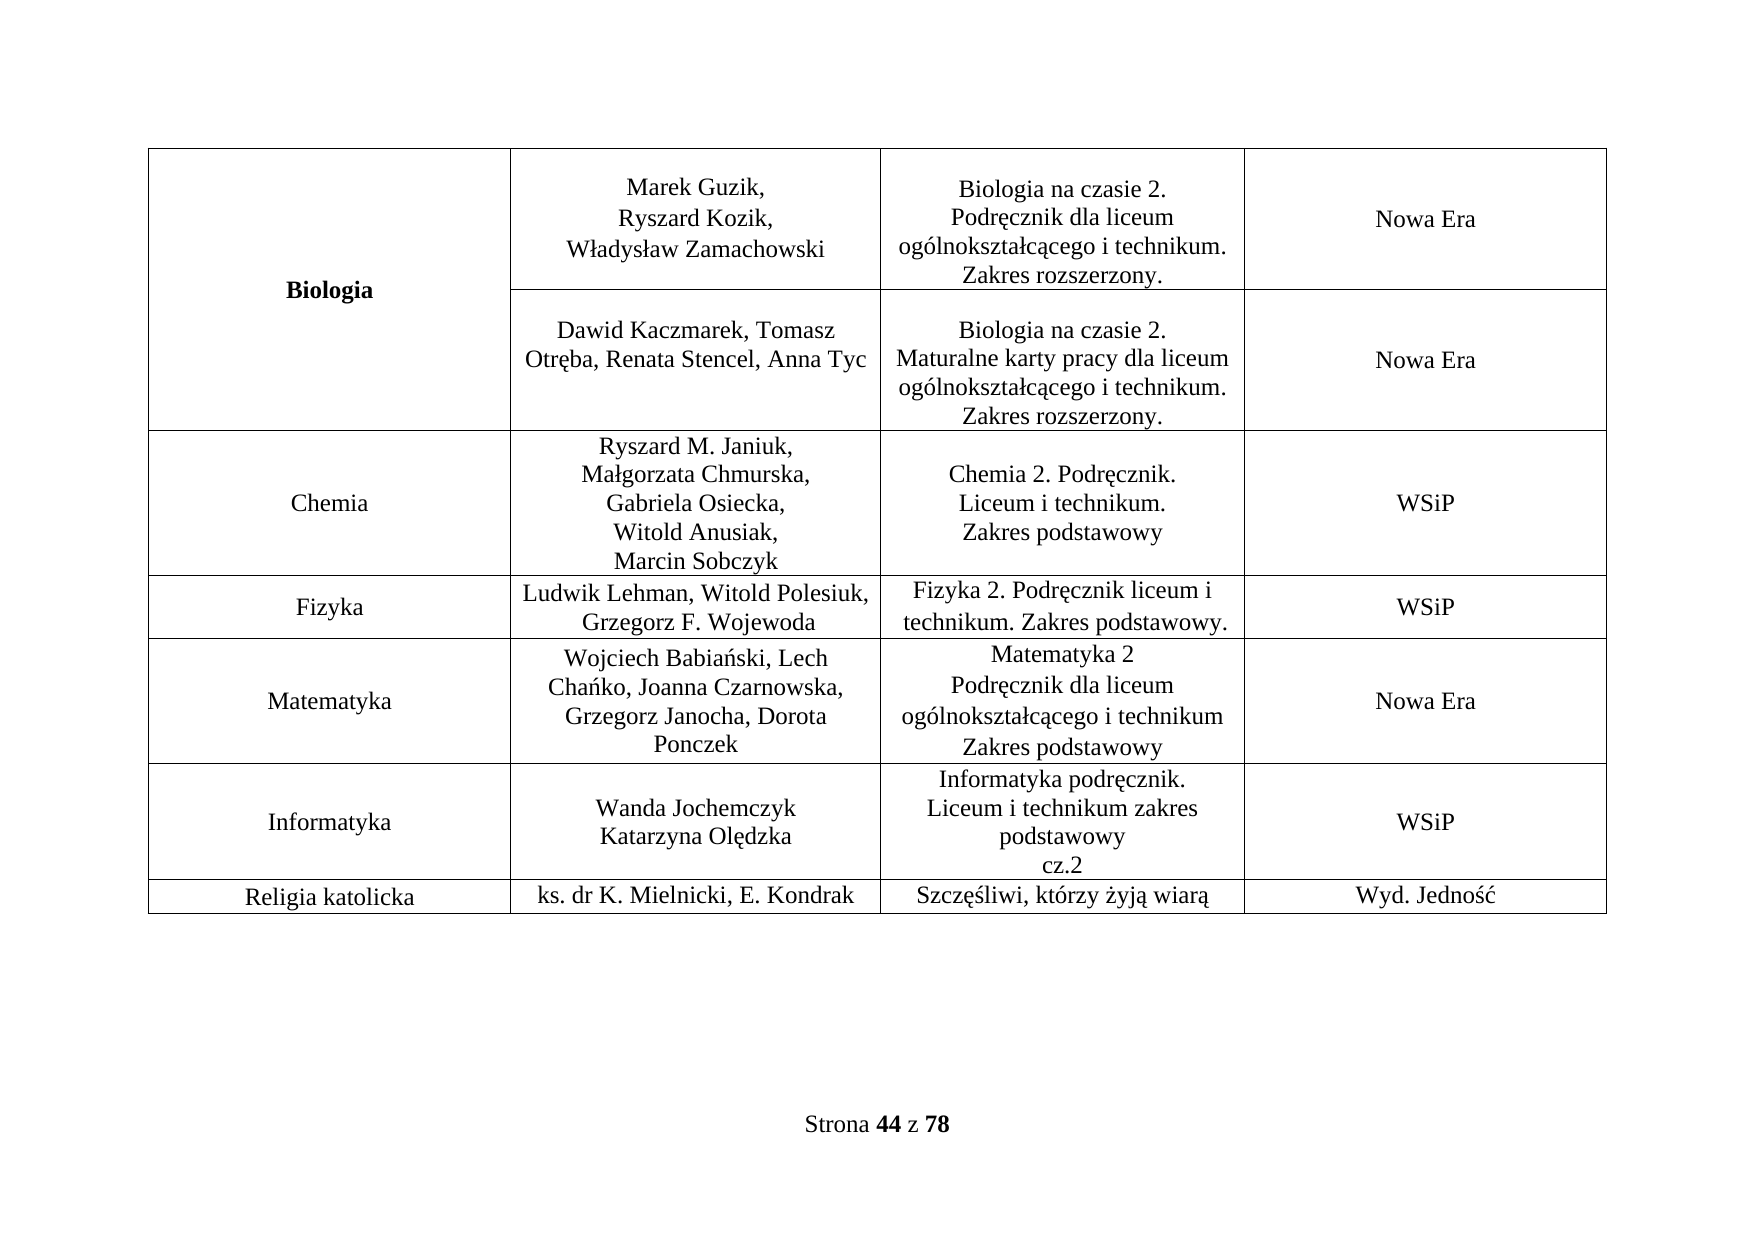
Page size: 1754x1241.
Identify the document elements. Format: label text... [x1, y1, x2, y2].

table_cell Ludwik Lehman, Witold Polesiuk, Grzegorz F. Wojewoda [511, 576, 880, 638]
table_cell Nowa Era [1245, 639, 1606, 763]
table_cell Informatyka [149, 764, 510, 879]
table_cell Informatyka podręcznik. Liceum i technikum zakres podstawowy cz.2 [881, 764, 1244, 879]
table_cell Matematyka [149, 639, 510, 763]
table_cell Ryszard M. Janiuk, Małgorzata Chmurska, Gabriela Osiecka, Witold Anusiak, Marcin Sobczyk [511, 431, 880, 574]
table_cell Fizyka 2. Podręcznik liceum i technikum. Zakres podstawowy. [881, 576, 1244, 638]
table_cell Biologia na czasie 2. Maturalne karty pracy dla liceum ogólnokształcącego i technikum. Zakres rozszerzony. [881, 290, 1244, 430]
table_cell Marek Guzik, Ryszard Kozik, Władysław Zamachowski [511, 149, 880, 289]
table_cell Chemia 2. Podręcznik. Liceum i technikum. Zakres podstawowy [881, 431, 1244, 574]
table_cell Religia katolicka [149, 880, 510, 913]
table_cell Chemia [149, 431, 510, 574]
table_cell Biologia [149, 149, 510, 430]
table_cell Fizyka [149, 576, 510, 638]
table_cell Nowa Era [1245, 149, 1606, 289]
table_cell Szczęśliwi, którzy żyją wiarą [881, 880, 1244, 913]
table_cell Matematyka 2 Podręcznik dla liceum ogólnokształcącego i technikum Zakres podstawowy [881, 639, 1244, 763]
table_cell Dawid Kaczmarek, Tomasz Otręba, Renata Stencel, Anna Tyc [511, 290, 880, 430]
table_cell Wojciech Babiański, Lech Chańko, Joanna Czarnowska, Grzegorz Janocha, Dorota Ponczek [511, 639, 880, 763]
table_cell Nowa Era [1245, 290, 1606, 430]
table_cell Biologia na czasie 2. Podręcznik dla liceum ogólnokształcącego i technikum. Zakres rozszerzony. [881, 149, 1244, 289]
table_cell WSiP [1245, 576, 1606, 638]
table_cell WSiP [1245, 431, 1606, 574]
table_cell Wanda Jochemczyk Katarzyna Olędzka [511, 764, 880, 879]
table_cell ks. dr K. Mielnicki, E. Kondrak [511, 880, 880, 913]
table_cell WSiP [1245, 764, 1606, 879]
table_cell Wyd. Jedność [1245, 880, 1606, 913]
